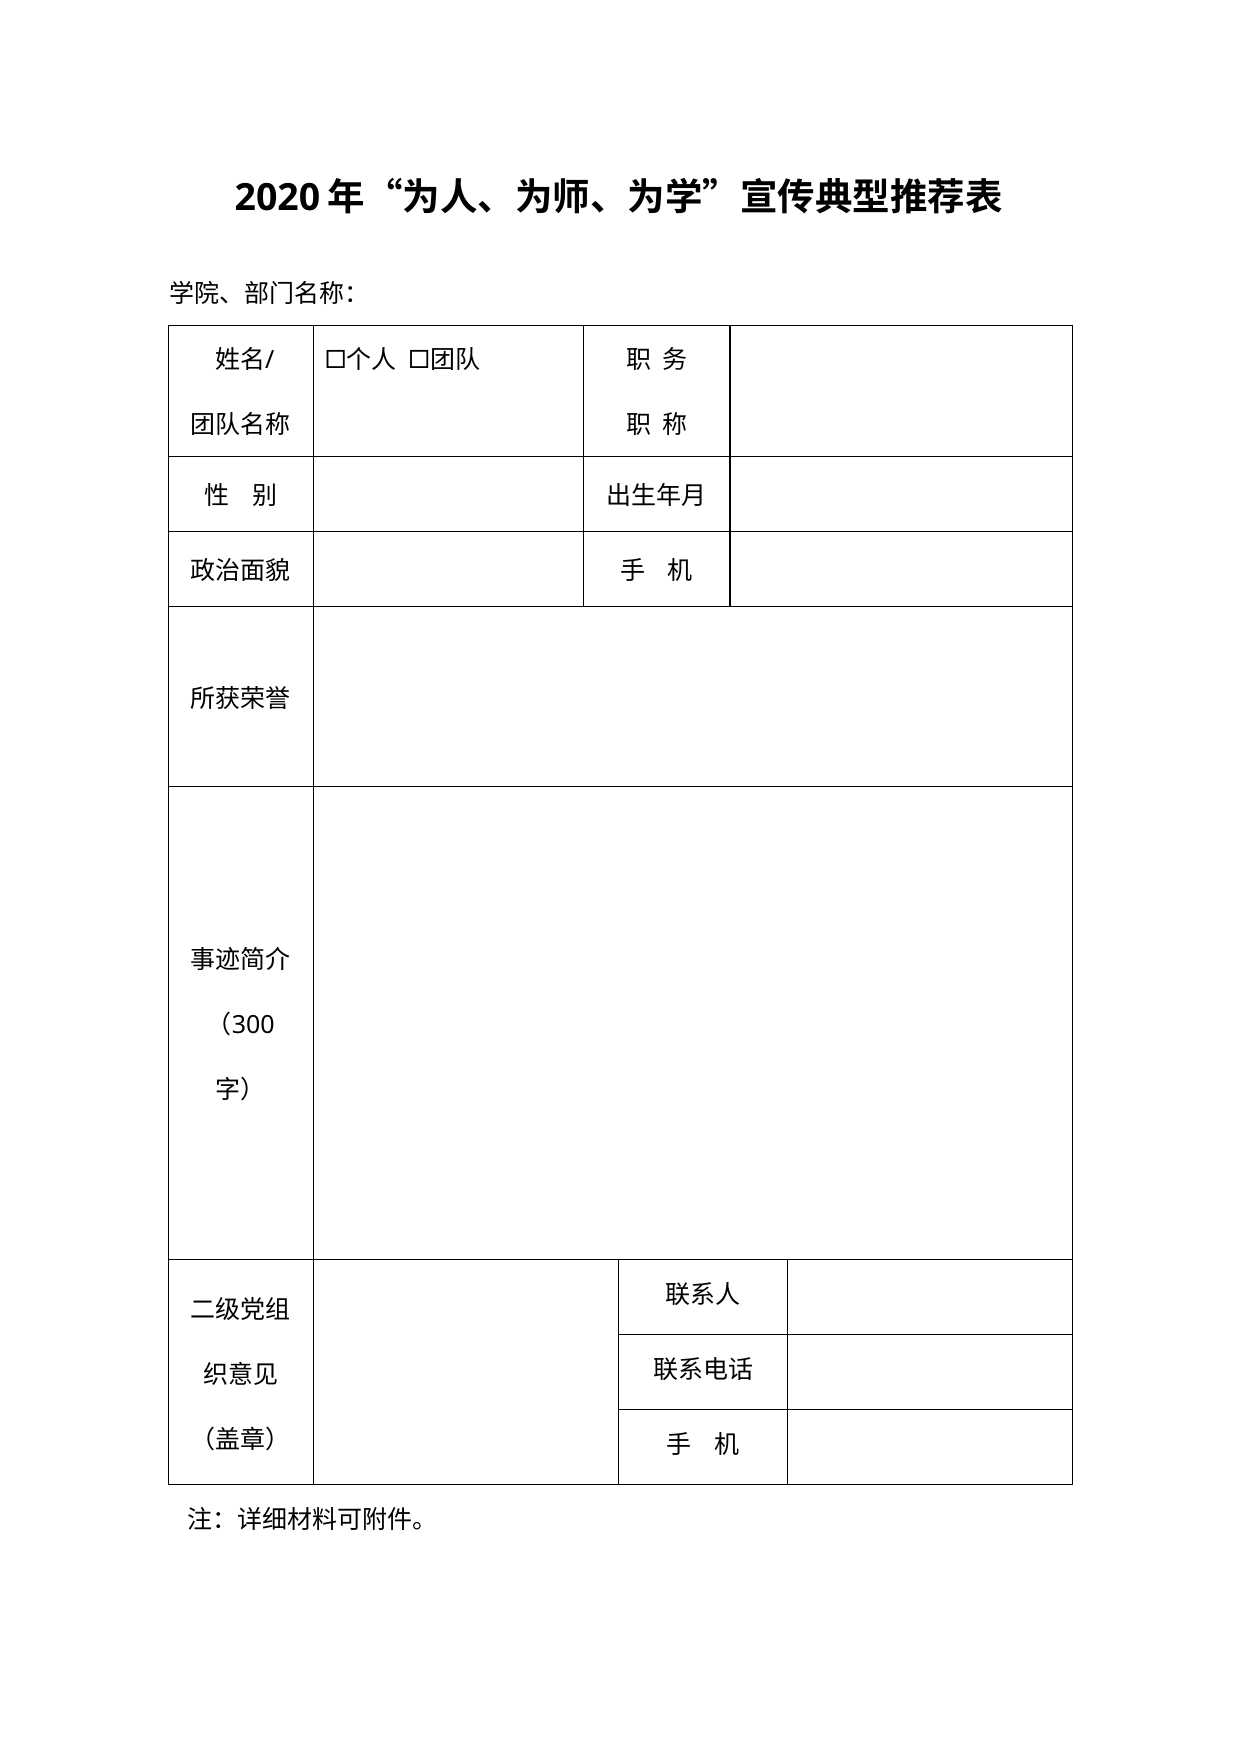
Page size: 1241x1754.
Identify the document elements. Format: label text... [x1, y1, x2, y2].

table_cell [788, 1260, 1072, 1334]
table_cell 手 机 [584, 532, 729, 606]
table_cell [314, 532, 583, 606]
text 注：详细材料可附件。 [187, 1485, 1053, 1550]
text 学院、部门名称： [169, 259, 1068, 324]
table_cell [314, 1260, 618, 1484]
table_cell 性 别 [169, 457, 313, 531]
table_header 个人 团队 [314, 326, 583, 456]
table_header 职 务 职 称 [584, 326, 729, 456]
table_cell [788, 1335, 1072, 1409]
table_cell 事迹简介 （300字） [169, 787, 313, 1259]
table_cell 手 机 [619, 1410, 787, 1484]
table_cell [314, 457, 583, 531]
table_header 姓名/ 团队名称 [169, 326, 313, 456]
table_cell 联系人 [619, 1260, 787, 1334]
table_cell 联系电话 [619, 1335, 787, 1409]
table_cell 二级党组织意见 （盖章） [169, 1260, 313, 1484]
table_cell [788, 1410, 1072, 1484]
table_cell 所获荣誉 [169, 607, 313, 786]
text 2020年“为人、为师、为学”宣传典型推荐表 [169, 162, 1068, 227]
table_cell 出生年月 [584, 457, 729, 531]
table_cell [314, 607, 1072, 786]
table_cell [731, 532, 1072, 606]
table_cell 政治面貌 [169, 532, 313, 606]
table_cell [731, 457, 1072, 531]
table_header [731, 326, 1072, 456]
table_cell [314, 787, 1072, 1259]
